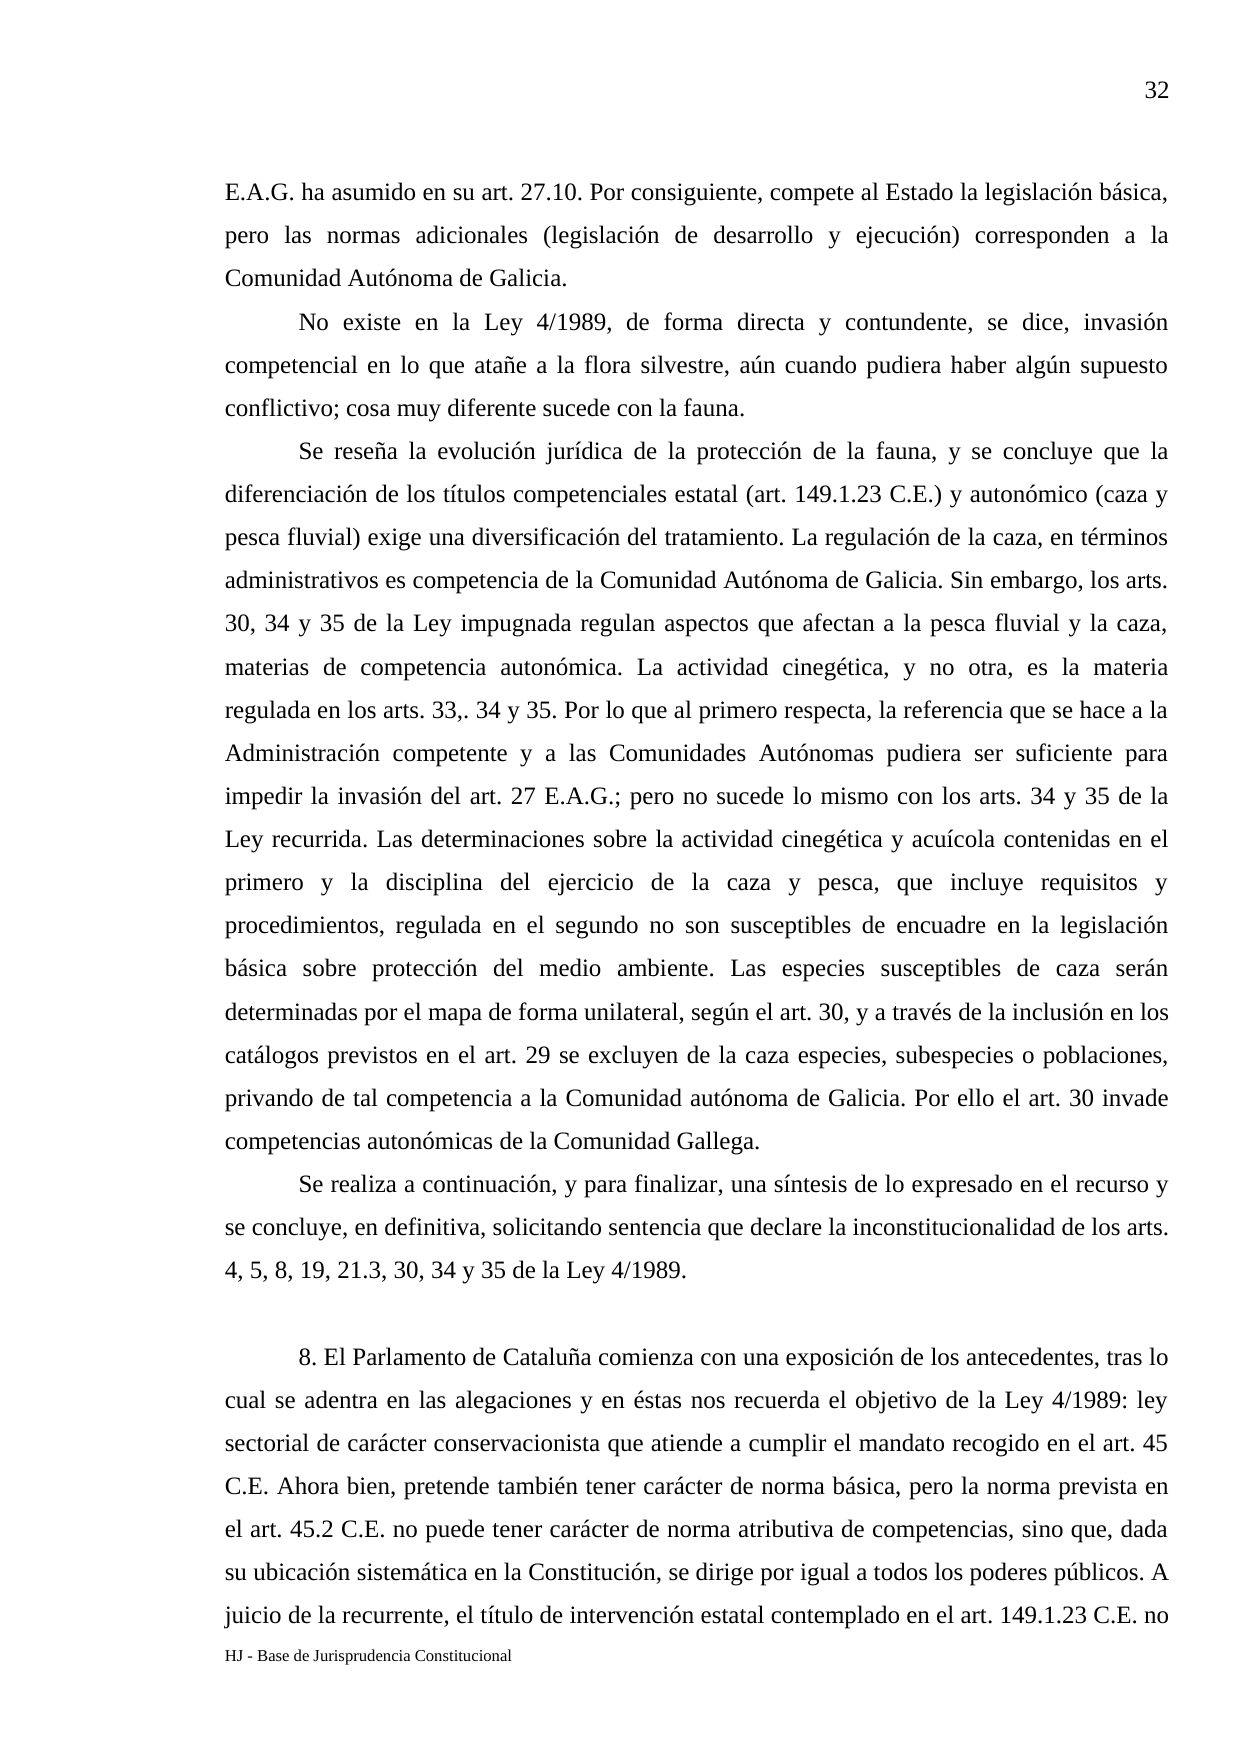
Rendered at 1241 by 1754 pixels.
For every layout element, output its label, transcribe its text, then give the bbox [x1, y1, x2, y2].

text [224, 1342, 1169, 1629]
text Se reseña la evolución jurídica de la protección de la fauna, y se concluye que la diferenciación de los títulos competenciales estatal (art. 149.1.23 C.E.) y autonómico (caza y pesca fluvial) exige una diversificación del tratamiento. La regulación de la caza, en términos administrativos es competencia de la Comunidad Autónoma de Galicia. Sin embargo, los arts. 30, 34 y 35 de la Ley impugnada regulan aspectos que afectan a la pesca fluvial y la caza, materias de competencia autonómica. La actividad cinegética, y no otra, es la materia regulada en los arts. 33,. 34 y 35. Por lo que al primero respecta, la referencia que se hace a la Administración competente y a las Comunidades Autónomas pudiera ser suficiente para impedir la invasión del art. 27 E.A.G.; pero no sucede lo mismo con los arts. 34 y 35 de la Ley recurrida. Las determinaciones sobre la actividad cinegética y acuícola contenidas en el primero y la disciplina del ejercicio de la caza y pesca, que incluye requisitos y procedimientos, regulada en el segundo no son susceptibles de encuadre en la legislación básica sobre protección del medio ambiente. Las especies susceptibles de caza serán determinadas por el mapa de forma unilateral, según el art. 30, y a través de la inclusión en los catálogos previstos en el art. 29 se excluyen de la caza especies, subespecies o poblaciones, privando de tal competencia a la Comunidad autónoma de Galicia. Por ello el art. 30 invade competencias autonómicas de la Comunidad Gallega. [224, 436, 1169, 1155]
text No existe en la Ley 4/1989, de forma directa y contundente, se dice, invasión competencial en lo que atañe a la flora silvestre, aún cuando pudiera haber algún supuesto conflictivo; cosa muy diferente sucede con la fauna. [224, 307, 1169, 422]
text Se realiza a continuación, y para finalizar, una síntesis de lo expresado en el recurso y se concluye, en definitiva, solicitando sentencia que declare la inconstitucionalidad de los arts. 4, 5, 8, 19, 21.3, 30, 34 y 35 de la Ley 4/1989. [224, 1169, 1169, 1284]
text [224, 177, 1169, 292]
